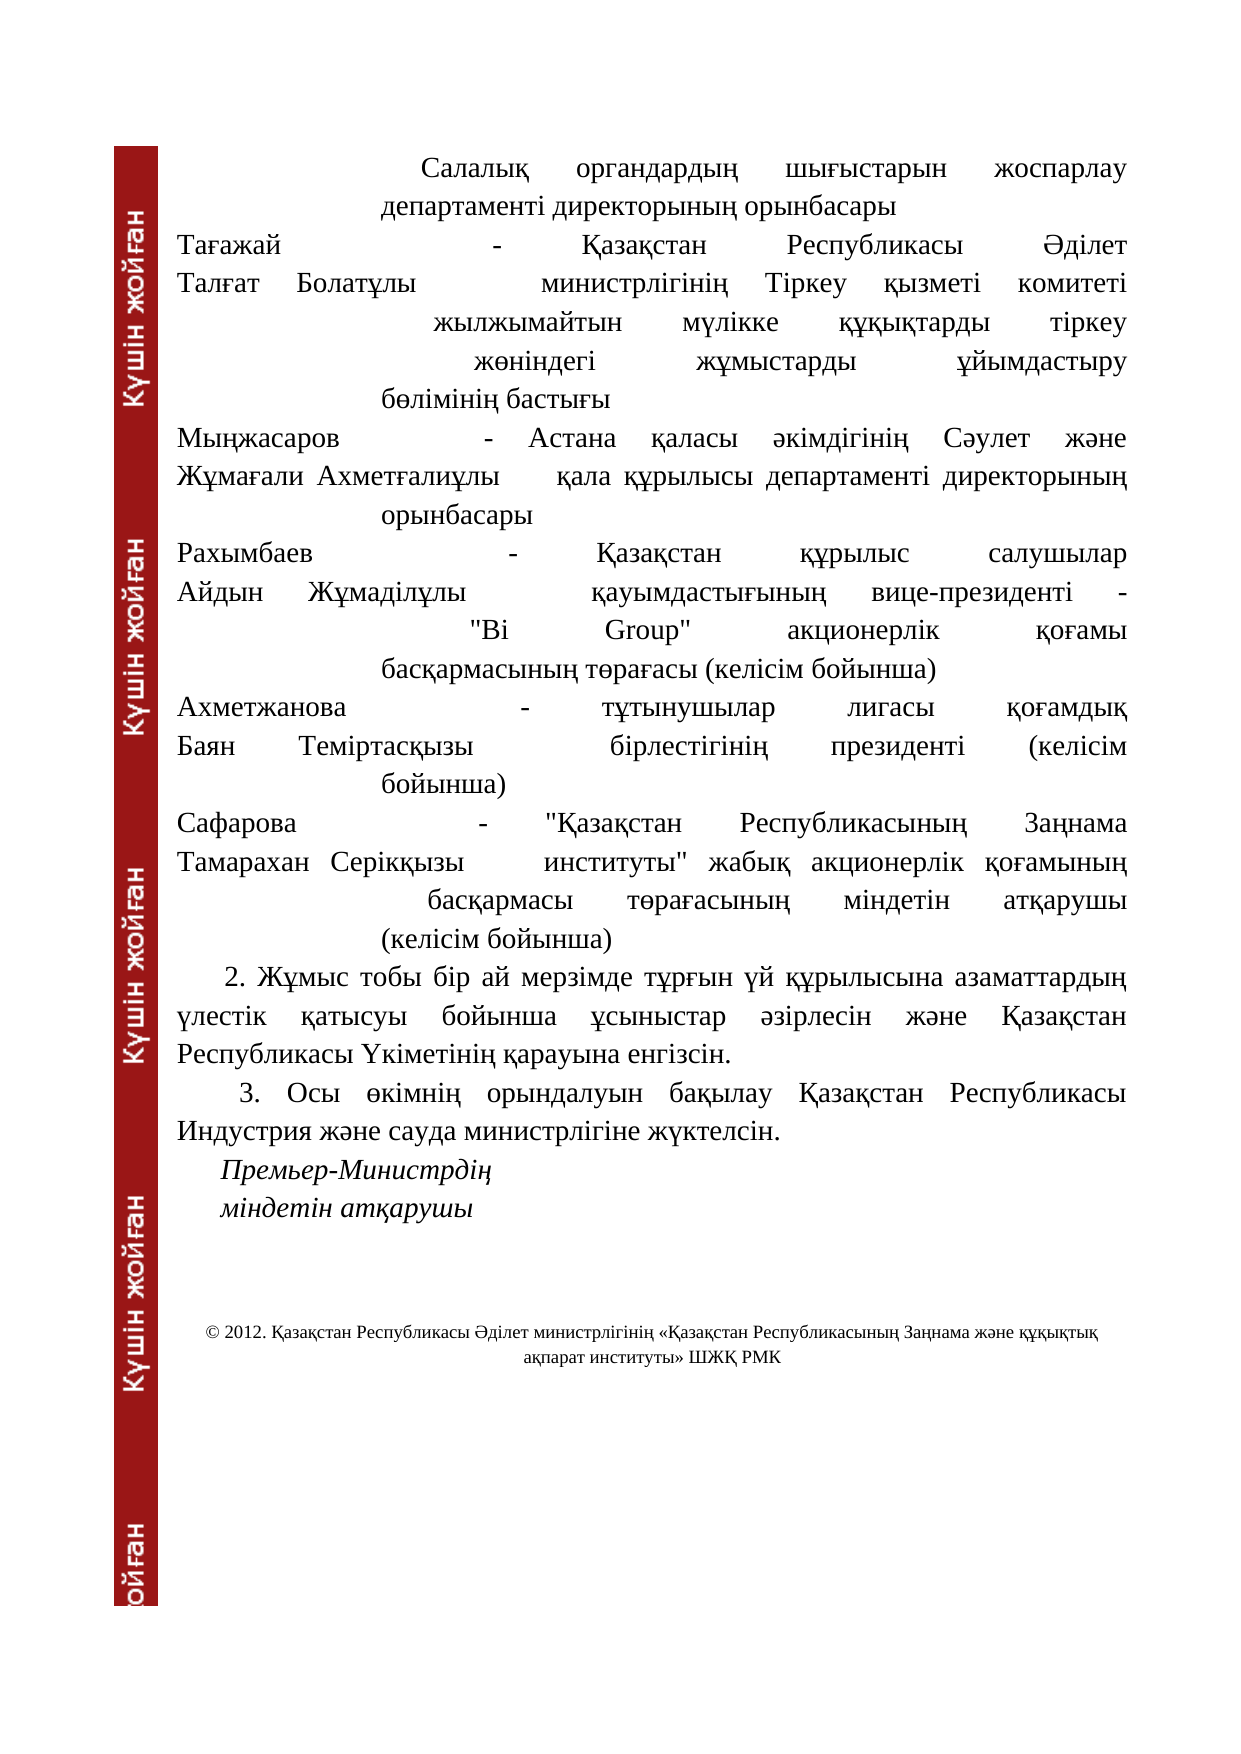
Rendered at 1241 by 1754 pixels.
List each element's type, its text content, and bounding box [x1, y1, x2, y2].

text © 2012. Қазақстан Республикасы Әділет министрлігінің «Қазақстан Республикасының Заңнама және құқықтық ақпарат институты» ШЖҚ РМК [112, 1321, 1128, 1367]
text Рахымбаев - Қазақстан құрылыс салушылар Айдын Жұмадiлұлы қауымдастығының вице-президентi - "Вi Group" акционерлiк қоғамы басқармасының төрағасы (келiсiм бойынша) [112, 535, 1128, 684]
picture [114, 415, 158, 420]
picture [114, 146, 158, 150]
picture [114, 1070, 158, 1075]
picture [114, 800, 158, 805]
picture [114, 530, 158, 535]
text Сафарова - "Қазақстан Республикасының 3аңнама Тамарахан Серiкқызы институты" жабық акционерлiк қоғамының басқармасы төрағасының мiндетiн атқарушы (келiсiм бойынша) [112, 805, 1128, 954]
picture [114, 1367, 158, 1606]
text Тағажай - Қазақстан Республикасы Әдiлет Талғат Болатұлы министрлiгiнiң Тiркеу қызметi комитетi жылжымайтын мүлiкке құқықтарды тiркеу жөнiндегi жұмыстарды ұйымдастыру бөлiмiнiң бастығы [112, 227, 1128, 415]
picture [114, 684, 158, 689]
text Мыңжасаров - Астана қаласы әкiмдiгiнiң Сәулет және Жұмағали Ахметғалиұлы қала құрылысы департаментi директорының орынбасары [112, 420, 1128, 530]
picture [114, 222, 158, 227]
text Ахметжанова - тұтынушылар лигасы қоғамдық Баян Темiртасқызы бірлестігінің президентi (келiсiм бойынша) [112, 689, 1128, 800]
text 2. Жұмыс тобы бiр ай мерзiмде тұрғын үй құрылысына азаматтардың үлестiк қатысуы бойынша ұсыныстар әзiрлесiн және Қазақстан Республикасы Үкiметiнiң қарауына енгiзсiн. [112, 959, 1128, 1070]
picture [114, 954, 158, 959]
picture [114, 1224, 158, 1321]
text 3. Осы өкiмнiң орындалуын бақылау Қазақстан Республикасы Индустрия және сауда министрлiгіне жүктелсін. [112, 1075, 1128, 1147]
text Премьер-Министрдің міндетін атқарушы [112, 1152, 1128, 1224]
picture [114, 1147, 158, 1152]
